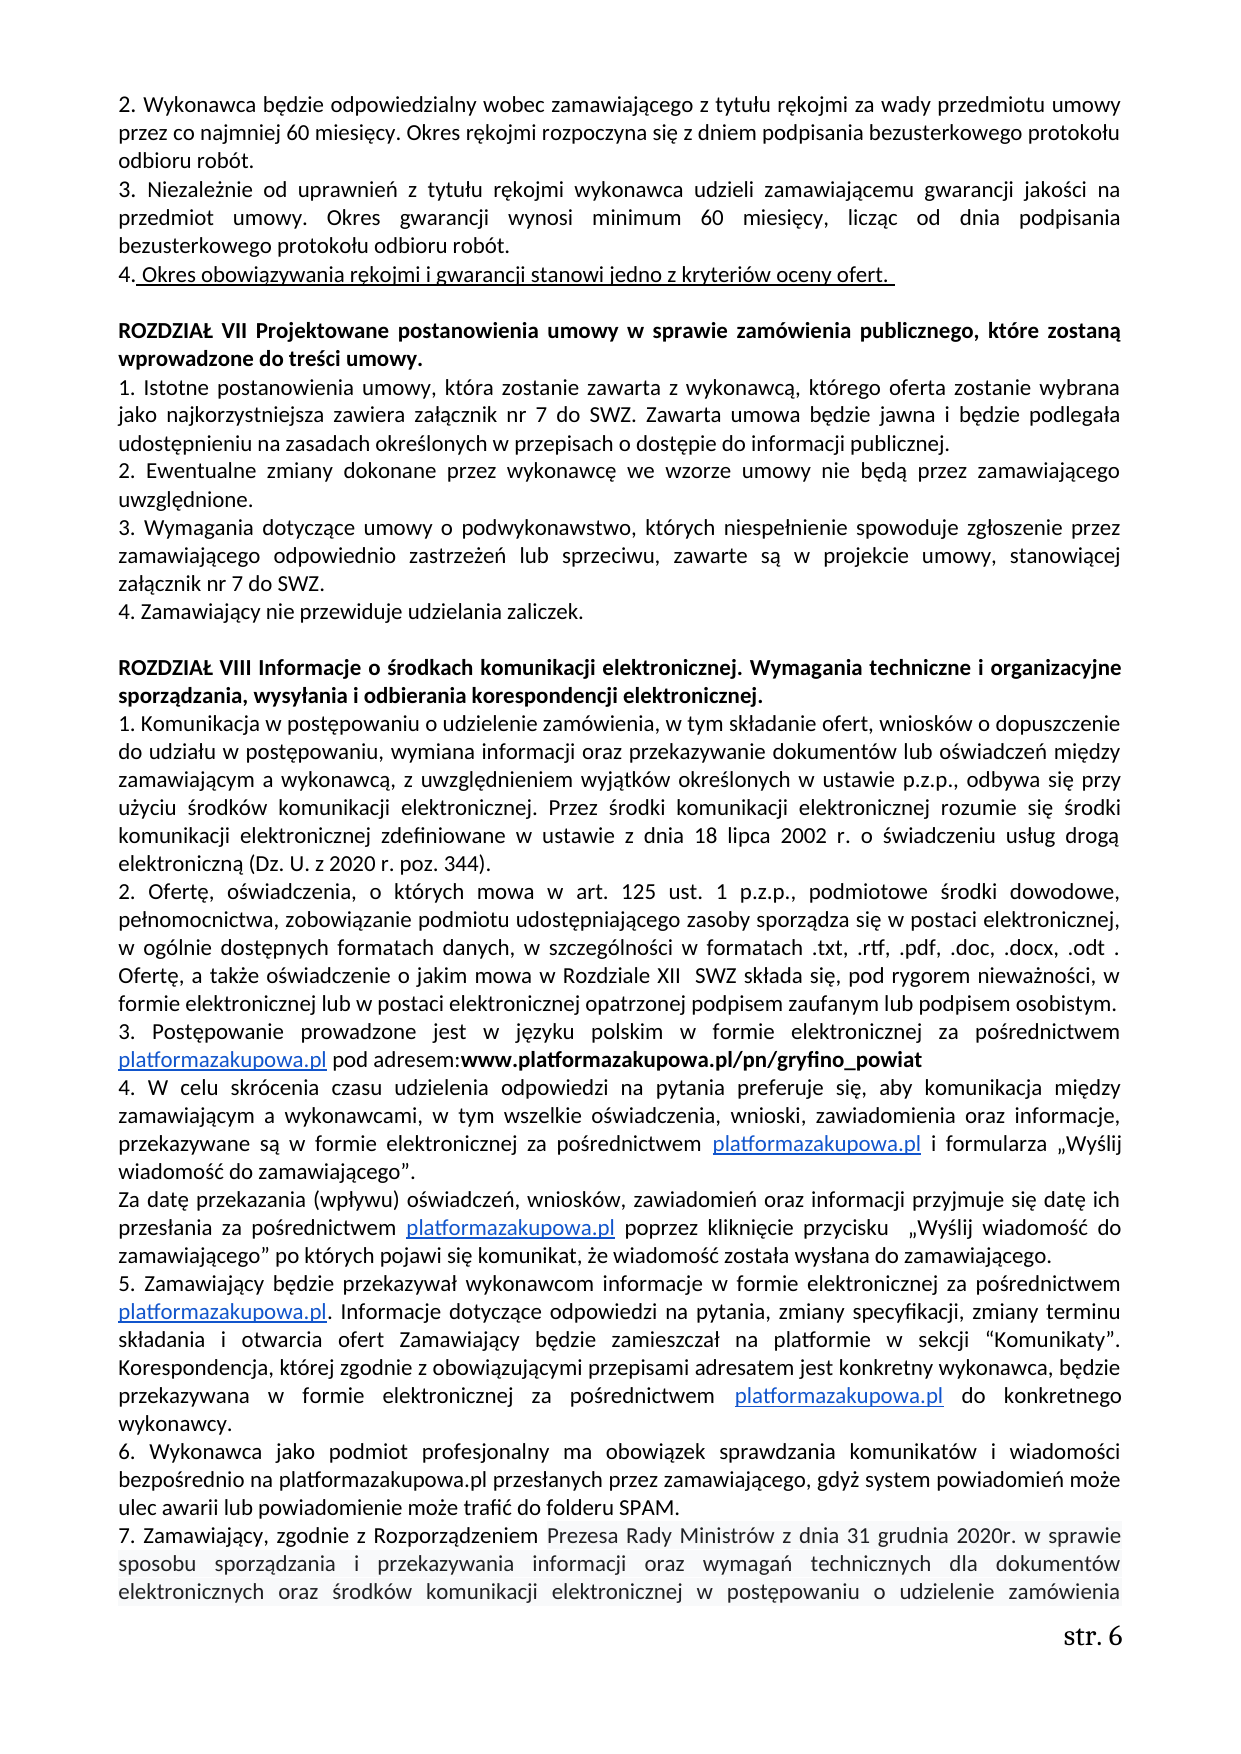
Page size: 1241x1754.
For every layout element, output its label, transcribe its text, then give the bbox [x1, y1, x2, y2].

text 4. W celu skrócenia czasu udzielenia odpowiedzi na pytania preferuje się, aby komunikacja między zamawiającym a wykonawcami, w tym wszelkie oświadczenia, wnioski, zawiadomienia oraz informacje, przekazywane są w formie elektronicznej za pośrednictwem platformazakupowa.pl i formularza „Wyślij wiadomość do zamawiającego”. [118, 1073, 1122, 1185]
text 1. Istotne postanowienia umowy, która zostanie zawarta z wykonawcą, którego oferta zostanie wybrana jako najkorzystniejsza zawiera załącznik nr 7 do SWZ. Zawarta umowa będzie jawna i będzie podlegała udostępnieniu na zasadach określonych w przepisach o dostępie do informacji publicznej. [118, 373, 1122, 457]
text Za datę przekazania (wpływu) oświadczeń, wniosków, zawiadomień oraz informacji przyjmuje się datę ich przesłania za pośrednictwem platformazakupowa.pl poprzez kliknięcie przycisku „Wyślij wiadomość do zamawiającego” po których pojawi się komunikat, że wiadomość została wysłana do zamawiającego. [118, 1185, 1122, 1269]
text 3. Postępowanie prowadzone jest w języku polskim w formie elektronicznej za pośrednictwem platformazakupowa.pl pod adresem:www.platformazakupowa.pl/pn/gryfino_powiat [118, 1017, 1122, 1073]
text ROZDZIAŁ VIII Informacje o środkach komunikacji elektronicznej. Wymagania techniczne i organizacyjne sporządzania, wysyłania i odbierania korespondencji elektronicznej. [118, 653, 1122, 709]
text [118, 1521, 1122, 1550]
text 4. Zamawiający nie przewiduje udzielania zaliczek. [118, 597, 1122, 625]
text 6. Wykonawca jako podmiot profesjonalny ma obowiązek sprawdzania komunikatów i wiadomości bezpośrednio na platformazakupowa.pl przesłanych przez zamawiającego, gdyż system powiadomień może ulec awarii lub powiadomienie może trafić do folderu SPAM. [118, 1437, 1122, 1521]
text 5. Zamawiający będzie przekazywał wykonawcom informacje w formie elektronicznej za pośrednictwem platformazakupowa.pl. Informacje dotyczące odpowiedzi na pytania, zmiany specyfikacji, zmiany terminu składania i otwarcia ofert Zamawiający będzie zamieszczał na platformie w sekcji “Komunikaty”. Korespondencja, której zgodnie z obowiązującymi przepisami adresatem jest konkretny wykonawca, będzie przekazywana w formie elektronicznej za pośrednictwem platformazakupowa.pl do konkretnego wykonawcy. [118, 1269, 1122, 1437]
text 3. Niezależnie od uprawnień z tytułu rękojmi wykonawca udzieli zamawiającemu gwarancji jakości na przedmiot umowy. Okres gwarancji wynosi minimum 60 miesięcy, licząc od dnia podpisania bezusterkowego protokołu odbioru robót. [118, 174, 1122, 259]
text 2. Ofertę, oświadczenia, o których mowa w art. 125 ust. 1 p.z.p., podmiotowe środki dowodowe, pełnomocnictwa, zobowiązanie podmiotu udostępniającego zasoby sporządza się w postaci elektronicznej, w ogólnie dostępnych formatach danych, w szczególności w formatach .txt, .rtf, .pdf, .doc, .docx, .odt . Ofertę, a także oświadczenie o jakim mowa w Rozdziale XII SWZ składa się, pod rygorem nieważności, w formie elektronicznej lub w postaci elektronicznej opatrzonej podpisem zaufanym lub podpisem osobistym. [118, 877, 1122, 1017]
text ROZDZIAŁ VII Projektowane postanowienia umowy w sprawie zamówienia publicznego, które zostaną wprowadzone do treści umowy. [118, 317, 1122, 373]
text 2. Wykonawca będzie odpowiedzialny wobec zamawiającego z tytułu rękojmi za wady przedmiotu umowy przez co najmniej 60 miesięcy. Okres rękojmi rozpoczyna się z dniem podpisania bezusterkowego protokołu odbioru robót. [118, 89, 1122, 174]
text 4. Okres obowiązywania rękojmi i gwarancji stanowi jedno z kryteriów oceny ofert. [118, 259, 1122, 288]
text 1. Komunikacja w postępowaniu o udzielenie zamówienia, w tym składanie ofert, wniosków o dopuszczenie do udziału w postępowaniu, wymiana informacji oraz przekazywanie dokumentów lub oświadczeń między zamawiającym a wykonawcą, z uwzględnieniem wyjątków określonych w ustawie p.z.p., odbywa się przy użyciu środków komunikacji elektronicznej. Przez środki komunikacji elektronicznej rozumie się środki komunikacji elektronicznej zdefiniowane w ustawie z dnia 18 lipca 2002 r. o świadczeniu usług drogą elektroniczną (Dz. U. z 2020 r. poz. 344). [118, 709, 1122, 877]
text 2. Ewentualne zmiany dokonane przez wykonawcę we wzorze umowy nie będą przez zamawiającego uwzględnione. [118, 457, 1122, 513]
text 3. Wymagania dotyczące umowy o podwykonawstwo, których niespełnienie spowoduje zgłoszenie przez zamawiającego odpowiednio zastrzeżeń lub sprzeciwu, zawarte są w projekcie umowy, stanowiącej załącznik nr 7 do SWZ. [118, 513, 1122, 597]
